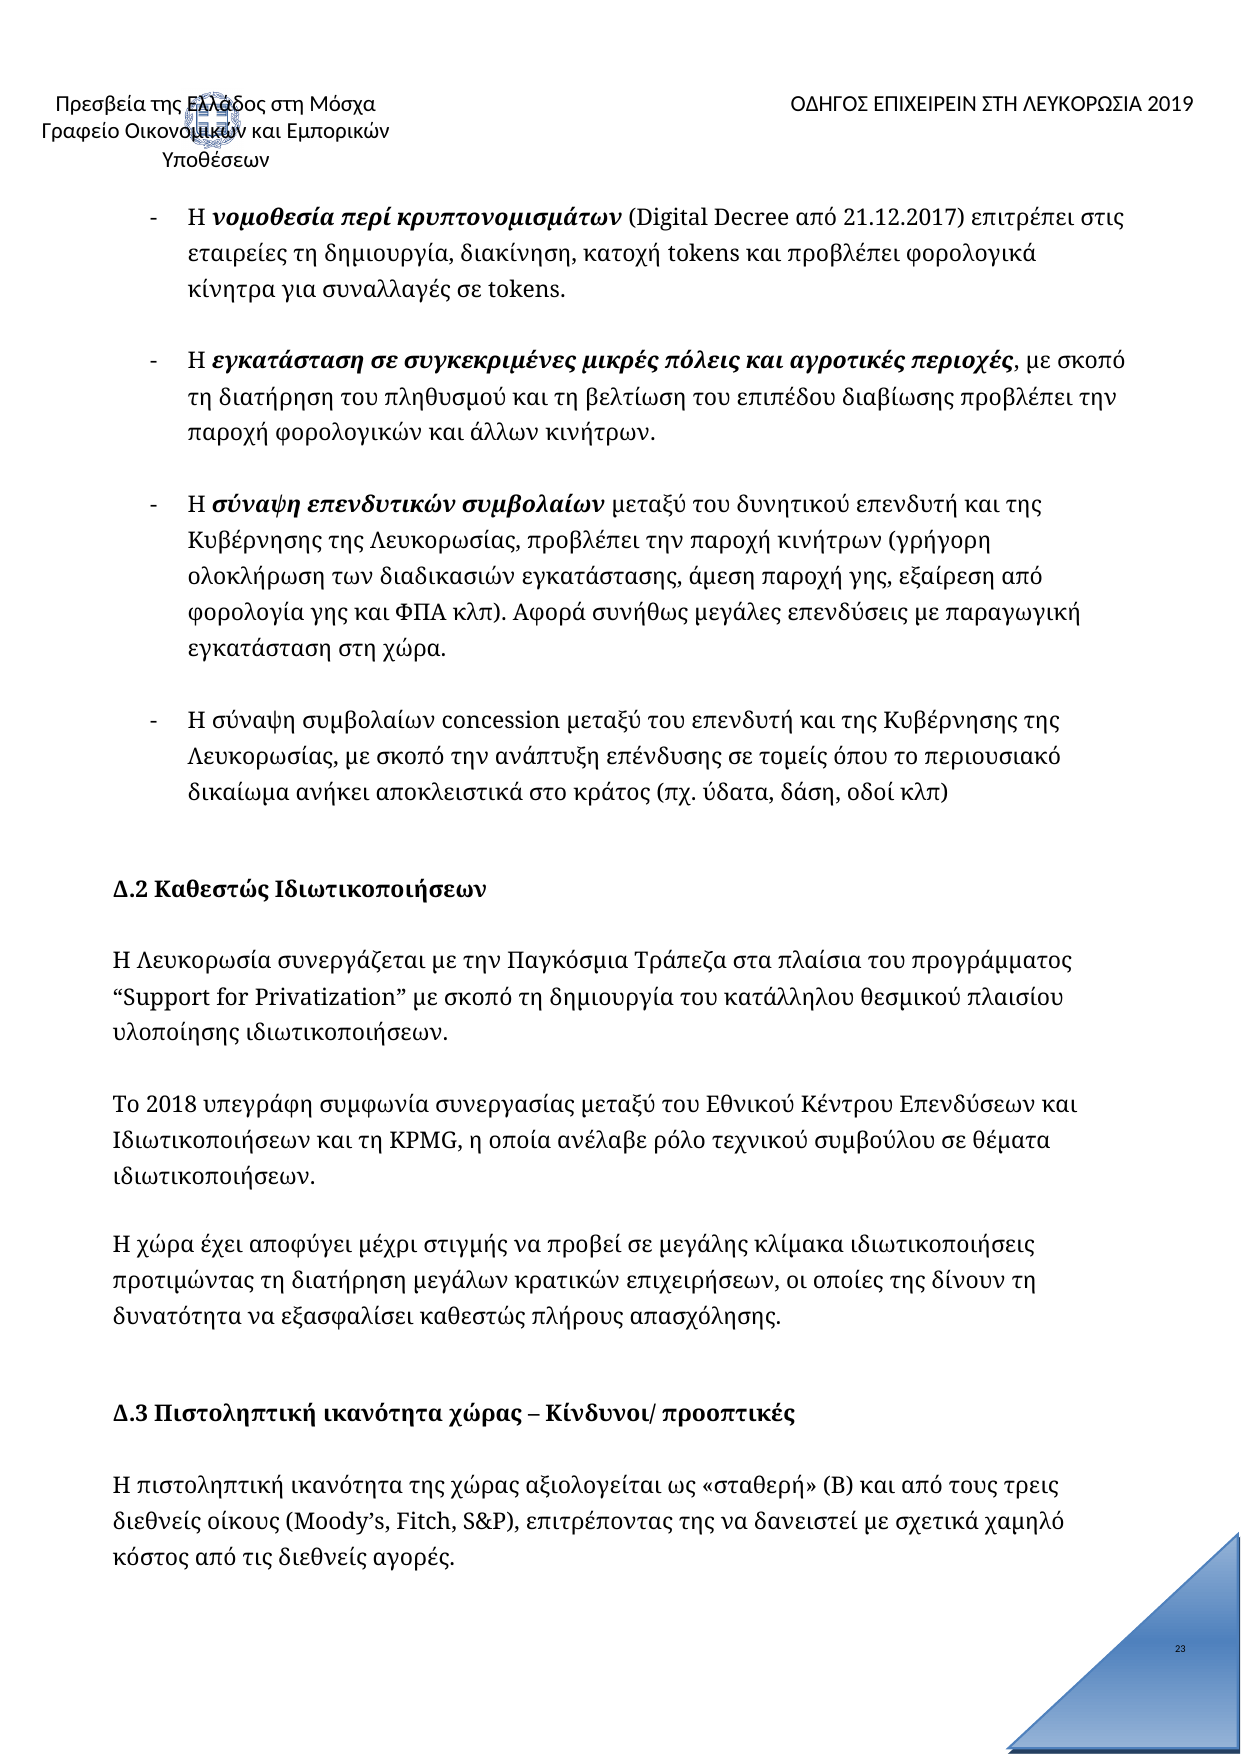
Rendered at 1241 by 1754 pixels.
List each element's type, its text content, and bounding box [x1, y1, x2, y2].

text H πιστοληπτική ικανότητα της χώρας αξιολογείται ως «σταθερή» (Β) και από τους τρεις διεθνείς οίκους (Moody’s, Fitch, S&P), επιτρέποντας της να δανειστεί με σχετικά χαμηλό κόστος από τις διεθνείς αγορές. [112, 1469, 1128, 1572]
subtitle Δ.2 Καθεστώς Ιδιωτικοποιήσεων [112, 873, 1128, 904]
list Η νομοθεσία περί κρυπτονομισμάτων (Digital Decree από 21.12.2017) επιτρέπει στις εταιρείες τη δημιουργία, διακίνηση, κατοχή tokens και προβλέπει φορολογικά κίνητρα για συναλλαγές σε tokens. [150, 201, 1128, 304]
list Η σύναψη συμβολαίων concession μεταξύ του επενδυτή και της Κυβέρνησης της Λευκορωσίας, με σκοπό την ανάπτυξη επένδυσης σε τομείς όπου το περιουσιακό δικαίωμα ανήκει αποκλειστικά στο κράτος (πχ. ύδατα, δάση, οδοί κλπ) [150, 704, 1128, 807]
text H Λευκορωσία συνεργάζεται με την Παγκόσμια Τράπεζα στα πλαίσια του προγράμματος “Support for Privatization” με σκοπό τη δημιουργία του κατάλληλου θεσμικού πλαισίου υλοποίησης ιδιωτικοποιήσεων. [112, 944, 1128, 1048]
text Το 2018 υπεγράφη συμφωνία συνεργασίας μεταξύ του Εθνικού Κέντρου Επενδύσεων και Ιδιωτικοποιήσεων και τη ΚPMG, η οποία ανέλαβε ρόλο τεχνικού συμβούλου σε θέματα ιδιωτικοποιήσεων. [112, 1088, 1128, 1191]
picture [182, 128, 188, 137]
list Η σύναψη επενδυτικών συμβολαίων μεταξύ του δυνητικού επενδυτή και της Κυβέρνησης της Λευκορωσίας, προβλέπει την παροχή κινήτρων (γρήγορη ολοκλήρωση των διαδικασιών εγκατάστασης, άμεση παροχή γης, εξαίρεση από φορολογία γης και ΦΠΑ κλπ). Αφορά συνήθως μεγάλες επενδύσεις με παραγωγική εγκατάσταση στη χώρα. [150, 488, 1128, 663]
picture [181, 88, 244, 152]
list H εγκατάσταση σε συγκεκριμένες μικρές πόλεις και αγροτικές περιοχές, με σκοπό τη διατήρηση του πληθυσμού και τη βελτίωση του επιπέδου διαβίωσης προβλέπει την παροχή φορολογικών και άλλων κινήτρων. [150, 344, 1128, 448]
subtitle Δ.3 Πιστοληπτική ικανότητα χώρας – Κίνδυνοι/ προοπτικές [112, 1397, 1128, 1428]
text Η χώρα έχει αποφύγει μέχρι στιγμής να προβεί σε μεγάλης κλίμακα ιδιωτικοποιήσεις προτιμώντας τη διατήρηση μεγάλων κρατικών επιχειρήσεων, οι οποίες της δίνουν τη δυνατότητα να εξασφαλίσει καθεστώς πλήρους απασχόλησης. [112, 1228, 1128, 1331]
